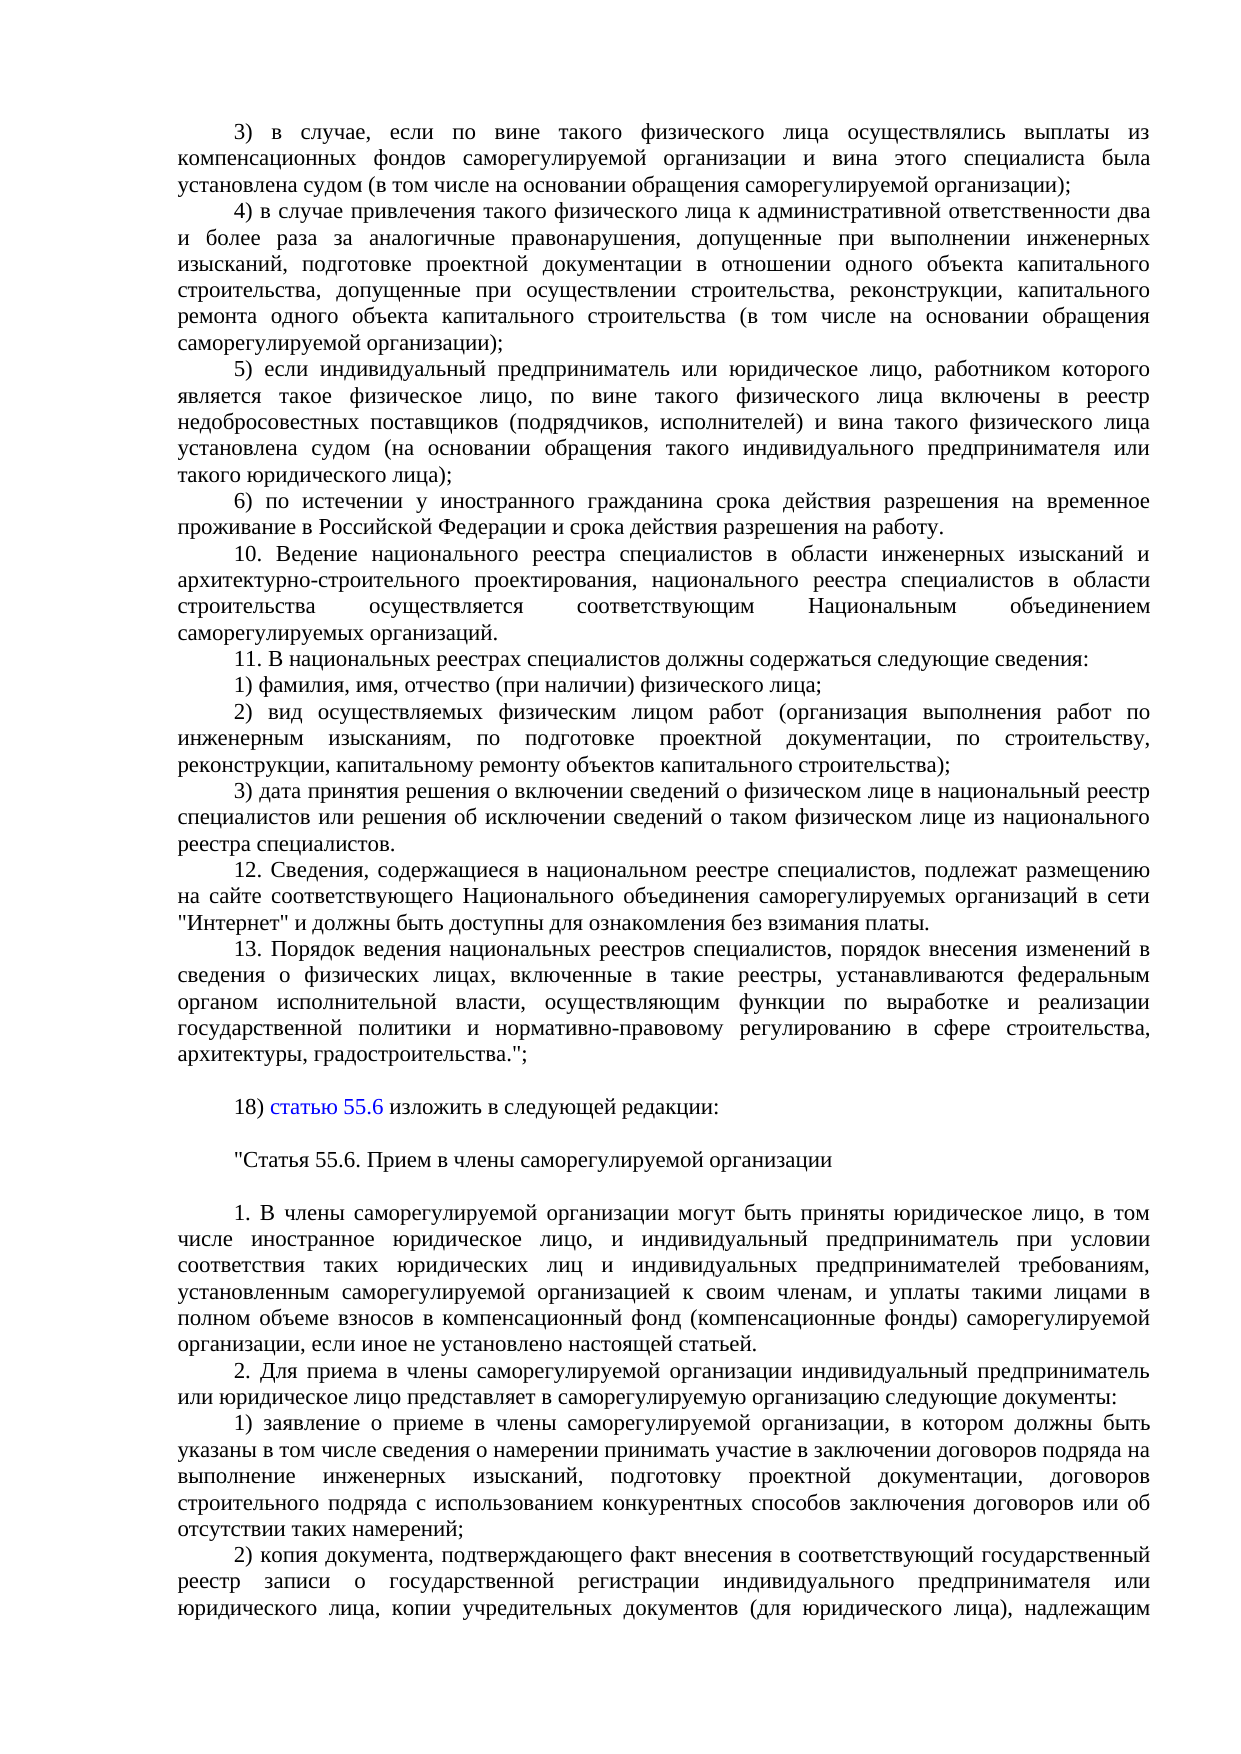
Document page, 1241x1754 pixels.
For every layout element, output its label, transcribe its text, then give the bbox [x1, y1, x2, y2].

text 1. В члены саморегулируемой организации могут быть приняты юридическое лицо, в том числе иностранное юридическое лицо, и индивидуальный предприниматель при условии соответствия таких юридических лиц и индивидуальных предпринимателей требованиям, установленным саморегулируемой организацией к своим членам, и уплаты такими лицами в полном объеме взносов в компенсационный фонд (компенсационные фонды) саморегулируемой организации, если иное не установлено настоящей статьей. [177, 1199, 1152, 1357]
text 2. Для приема в члены саморегулируемой организации индивидуальный предприниматель или юридическое лицо представляет в саморегулируемую организацию следующие документы: [177, 1357, 1152, 1409]
text 2) вид осуществляемых физическим лицом работ (организация выполнения работ по инженерным изысканиям, по подготовке проектной документации, по строительству, реконструкции, капитальному ремонту объектов капитального строительства); [177, 698, 1152, 777]
text 1) заявление о приеме в члены саморегулируемой организации, в котором должны быть указаны в том числе сведения о намерении принимать участие в заключении договоров подряда на выполнение инженерных изысканий, подготовку проектной документации, договоров строительного подряда с использованием конкурентных способов заключения договоров или об отсутствии таких намерений; [177, 1409, 1152, 1541]
text 3) в случае, если по вине такого физического лица осуществлялись выплаты из компенсационных фондов саморегулируемой организации и вина этого специалиста была установлена судом (в том числе на основании обращения саморегулируемой организации); [177, 118, 1152, 197]
text 3) дата принятия решения о включении сведений о физическом лице в национальный реестр специалистов или решения об исключении сведений о таком физическом лице из национального реестра специалистов. [177, 777, 1152, 856]
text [177, 1541, 1152, 1620]
text "Статья 55.6. Прием в члены саморегулируемой организации [177, 1146, 1152, 1172]
text 6) по истечении у иностранного гражданина срока действия разрешения на временное проживание в Российской Федерации и срока действия разрешения на работу. [177, 487, 1152, 540]
text 18) статью 55.6 изложить в следующей редакции: [177, 1093, 1152, 1119]
text 11. В национальных реестрах специалистов должны содержаться следующие сведения: [177, 645, 1152, 672]
text 13. Порядок ведения национальных реестров специалистов, порядок внесения изменений в сведения о физических лицах, включенные в такие реестры, устанавливаются федеральным органом исполнительной власти, осуществляющим функции по выработке и реализации государственной политики и нормативно-правовому регулированию в сфере строительства, архитектуры, градостроительства."; [177, 935, 1152, 1067]
text 10. Ведение национального реестра специалистов в области инженерных изысканий и архитектурно-строительного проектирования, национального реестра специалистов в области строительства осуществляется соответствующим Национальным объединением саморегулируемых организаций. [177, 540, 1152, 645]
text 12. Сведения, содержащиеся в национальном реестре специалистов, подлежат размещению на сайте соответствующего Национального объединения саморегулируемых организаций в сети "Интернет" и должны быть доступны для ознакомления без взимания платы. [177, 856, 1152, 935]
text 1) фамилия, имя, отчество (при наличии) физического лица; [177, 672, 1152, 698]
text 5) если индивидуальный предприниматель или юридическое лицо, работником которого является такое физическое лицо, по вине такого физического лица включены в реестр недобросовестных поставщиков (подрядчиков, исполнителей) и вина такого физического лица установлена судом (на основании обращения такого индивидуального предпринимателя или такого юридического лица); [177, 355, 1152, 487]
text 4) в случае привлечения такого физического лица к административной ответственности два и более раза за аналогичные правонарушения, допущенные при выполнении инженерных изысканий, подготовке проектной документации в отношении одного объекта капитального строительства, допущенные при осуществлении строительства, реконструкции, капитального ремонта одного объекта капитального строительства (в том числе на основании обращения саморегулируемой организации); [177, 197, 1152, 355]
